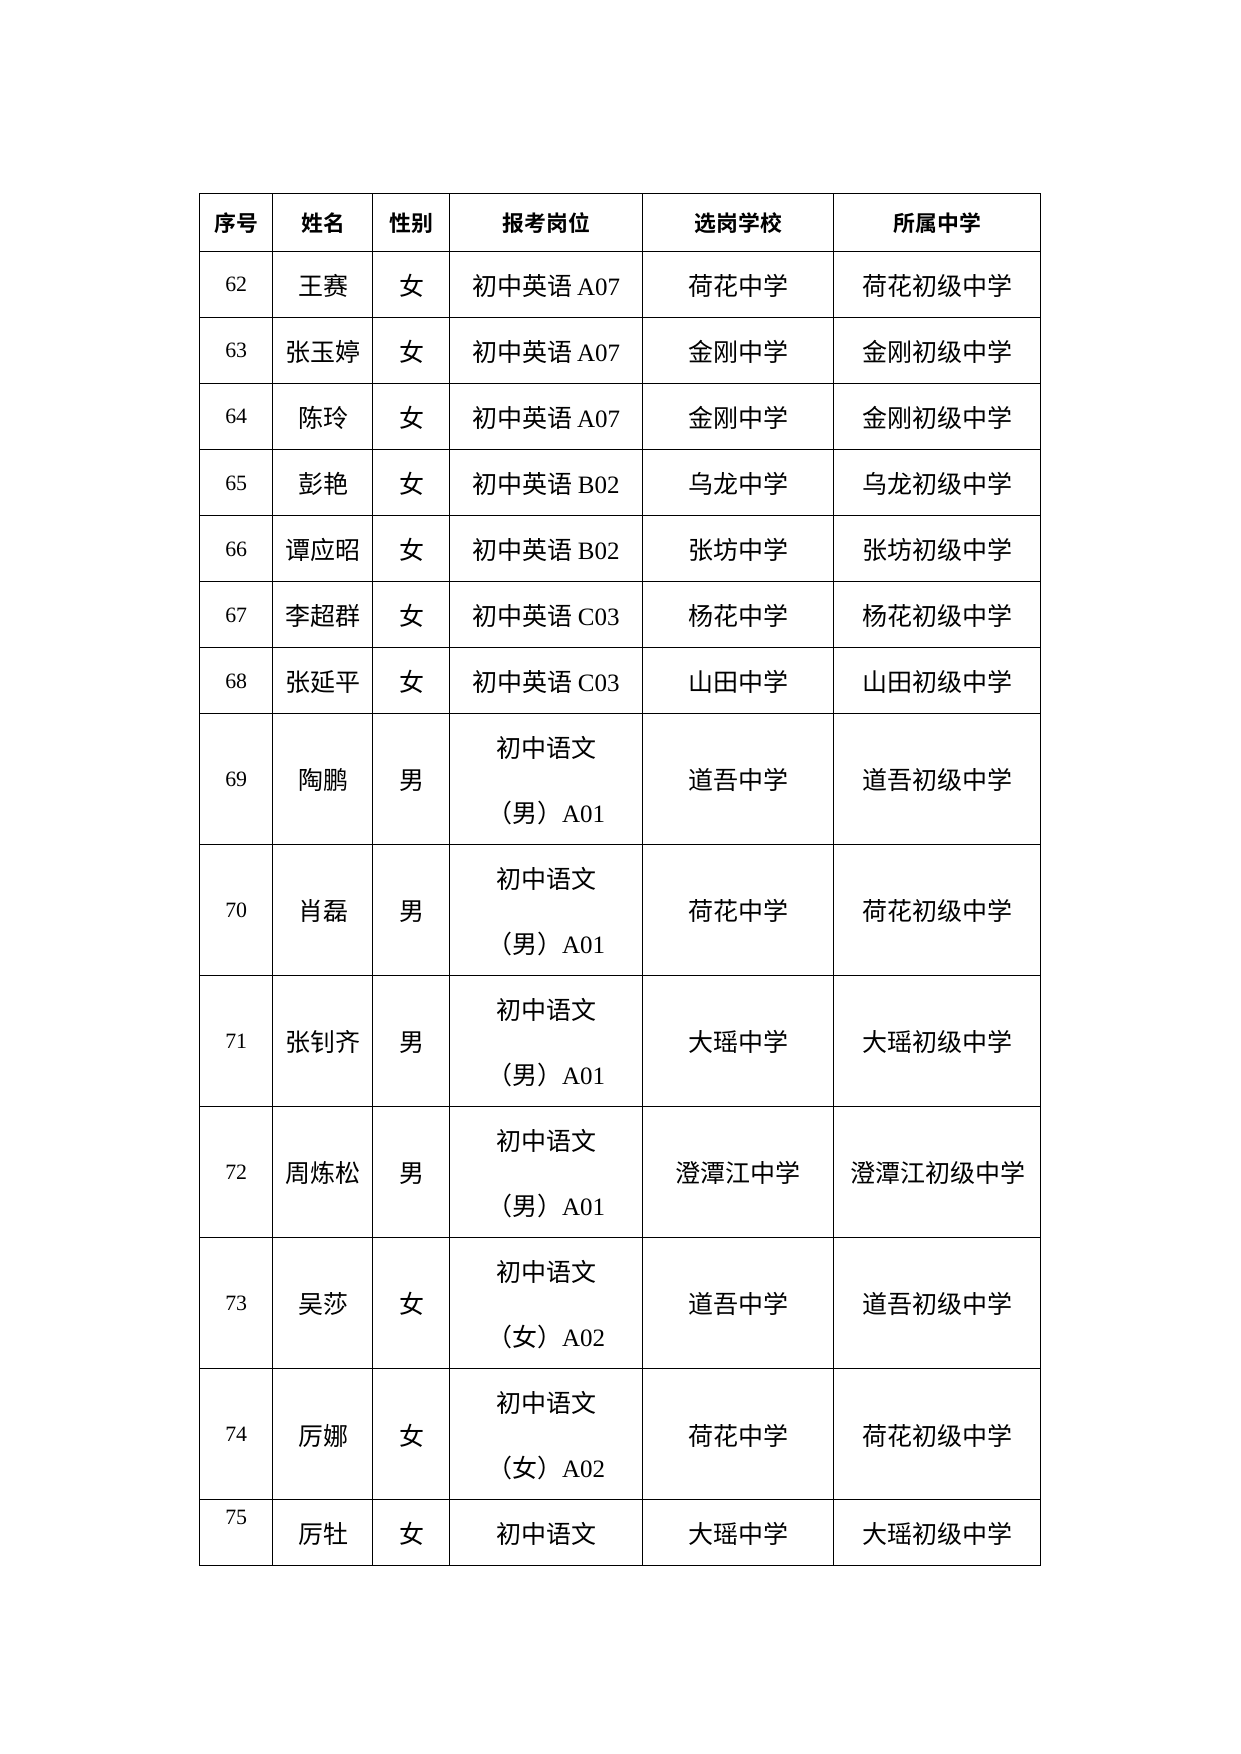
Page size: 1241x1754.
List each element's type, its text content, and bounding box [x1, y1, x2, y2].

table_cell 初中语文（男）A01 [450, 976, 642, 1106]
table_header 报考岗位 [450, 194, 642, 251]
table_cell 67 [200, 582, 272, 647]
table_cell 道吾初级中学 [834, 714, 1040, 844]
table_cell 大瑶中学 [643, 1500, 833, 1565]
table_cell 65 [200, 450, 272, 515]
table_cell 吴莎 [273, 1238, 372, 1368]
table_cell 71 [200, 976, 272, 1106]
table_cell 张钊齐 [273, 976, 372, 1106]
table_cell 道吾中学 [643, 714, 833, 844]
table_cell 道吾初级中学 [834, 1238, 1040, 1368]
table_cell 张坊初级中学 [834, 516, 1040, 581]
table_cell 初中英语A07 [450, 252, 642, 317]
table_cell 女 [373, 516, 449, 581]
table_cell 山田中学 [643, 648, 833, 713]
table_cell 女 [373, 384, 449, 449]
table_cell 荷花初级中学 [834, 252, 1040, 317]
table_cell 厉娜 [273, 1369, 372, 1499]
table_cell 初中英语A07 [450, 384, 642, 449]
table_cell 初中语文（女）A02 [450, 1369, 642, 1499]
table_header 所属中学 [834, 194, 1040, 251]
table_cell 初中语文（男）A01 [450, 714, 642, 844]
table_cell 金刚中学 [643, 318, 833, 383]
table_cell 肖磊 [273, 845, 372, 975]
table_cell 彭艳 [273, 450, 372, 515]
table_cell 荷花初级中学 [834, 1369, 1040, 1499]
table_cell 74 [200, 1369, 272, 1499]
table_cell 王赛 [273, 252, 372, 317]
table_cell 初中英语C03 [450, 648, 642, 713]
table_cell 初中语文（女）A02 [450, 1500, 642, 1565]
table_cell 初中语文（女）A02 [450, 1238, 642, 1368]
table_cell 谭应昭 [273, 516, 372, 581]
table_cell 陶鹏 [273, 714, 372, 844]
table_cell 杨花初级中学 [834, 582, 1040, 647]
table_cell 初中英语B02 [450, 516, 642, 581]
table_cell 女 [373, 252, 449, 317]
table_cell 男 [373, 976, 449, 1106]
table_cell 大瑶初级中学 [834, 976, 1040, 1106]
table_header 选岗学校 [643, 194, 833, 251]
table_cell 63 [200, 318, 272, 383]
table_cell 68 [200, 648, 272, 713]
table_cell 66 [200, 516, 272, 581]
table_cell 金刚初级中学 [834, 384, 1040, 449]
table_cell 初中英语B02 [450, 450, 642, 515]
table_cell 女 [373, 582, 449, 647]
table_cell 女 [373, 450, 449, 515]
table_cell 75 [200, 1500, 272, 1565]
table_cell 初中英语A07 [450, 318, 642, 383]
table_cell 女 [373, 1238, 449, 1368]
table_cell 大瑶中学 [643, 976, 833, 1106]
table_cell 70 [200, 845, 272, 975]
table_cell 男 [373, 845, 449, 975]
table_cell 女 [373, 648, 449, 713]
table_header 姓名 [273, 194, 372, 251]
table_cell 山田初级中学 [834, 648, 1040, 713]
table_cell 乌龙中学 [643, 450, 833, 515]
table_cell 陈玲 [273, 384, 372, 449]
table_cell 73 [200, 1238, 272, 1368]
table_cell 杨花中学 [643, 582, 833, 647]
table_cell 荷花中学 [643, 845, 833, 975]
table_cell 周炼松 [273, 1107, 372, 1237]
table_cell 女 [373, 1500, 449, 1565]
table_cell 62 [200, 252, 272, 317]
table_cell 张坊中学 [643, 516, 833, 581]
table_cell 张玉婷 [273, 318, 372, 383]
table_header 序号 [200, 194, 272, 251]
table_cell 厉牡 [273, 1500, 372, 1565]
table_cell 男 [373, 714, 449, 844]
table_cell 澄潭江初级中学 [834, 1107, 1040, 1237]
table_cell 金刚初级中学 [834, 318, 1040, 383]
table_cell 李超群 [273, 582, 372, 647]
table_cell 72 [200, 1107, 272, 1237]
table_cell 69 [200, 714, 272, 844]
table_cell 初中语文（男）A01 [450, 845, 642, 975]
table_cell 女 [373, 318, 449, 383]
table_cell 道吾中学 [643, 1238, 833, 1368]
table_cell 金刚中学 [643, 384, 833, 449]
table_cell 女 [373, 1369, 449, 1499]
table_cell 64 [200, 384, 272, 449]
table_cell 大瑶初级中学 [834, 1500, 1040, 1565]
table_cell 乌龙初级中学 [834, 450, 1040, 515]
table_cell 张延平 [273, 648, 372, 713]
table_cell 初中语文（男）A01 [450, 1107, 642, 1237]
table_cell 荷花中学 [643, 1369, 833, 1499]
table_cell 荷花初级中学 [834, 845, 1040, 975]
table_cell 荷花中学 [643, 252, 833, 317]
table_header 性别 [373, 194, 449, 251]
table_cell 初中英语C03 [450, 582, 642, 647]
table_cell 男 [373, 1107, 449, 1237]
table_cell 澄潭江中学 [643, 1107, 833, 1237]
